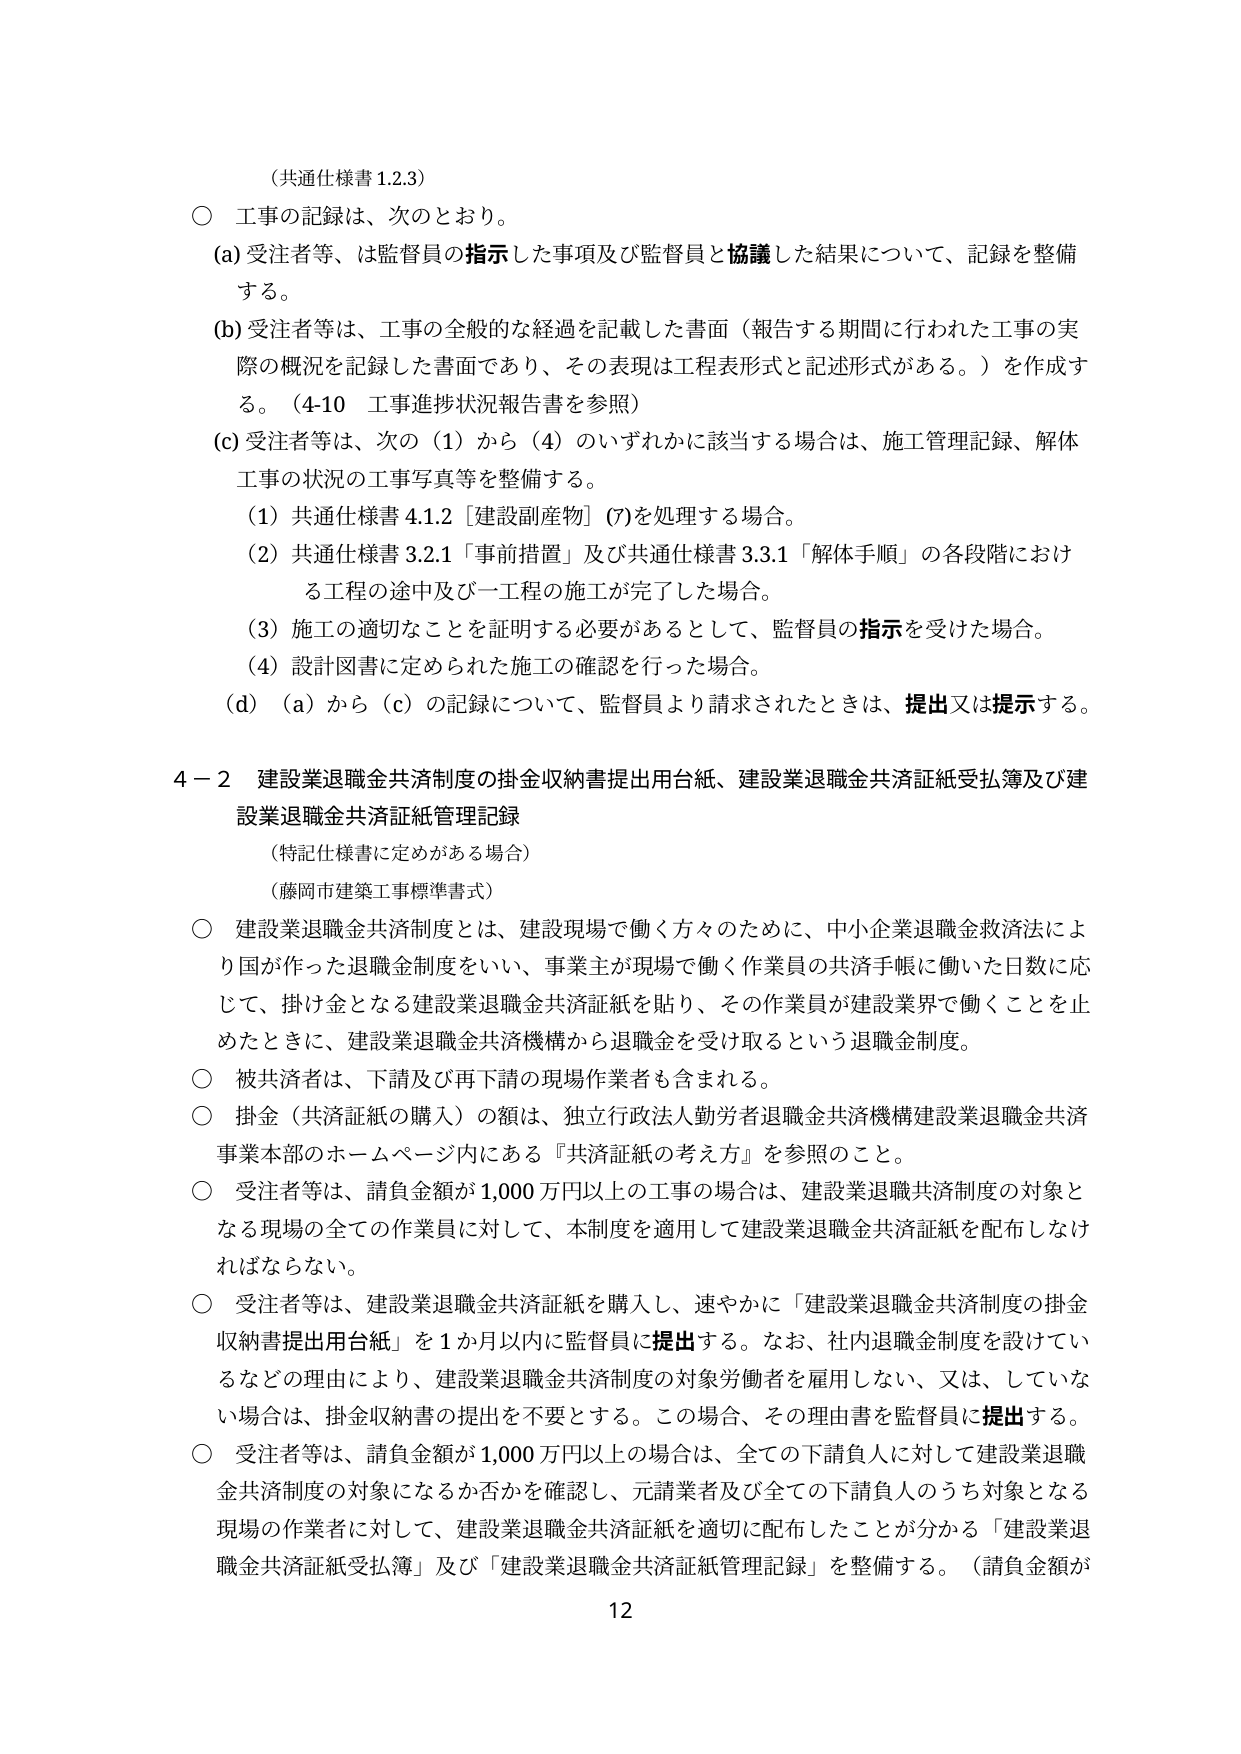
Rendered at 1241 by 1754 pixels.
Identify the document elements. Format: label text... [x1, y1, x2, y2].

text 〇 被共済者は、下請及び再下請の現場作業者も含まれる。 [148, 1059, 1092, 1096]
text (b) 受注者等は、工事の全般的な経過を記載した書面（報告する期間に行われた工事の実際の概況を記録した書面であり、その表現は工程表形式と記述形式がある。）を作成する。（4-10 工事進捗状況報告書を参照） [169, 309, 1092, 421]
text （特記仕様書に定めがある場合） [148, 834, 1092, 871]
text （共通仕様書1.2.3） [148, 159, 1092, 196]
text 〇 掛金（共済証紙の購入）の額は、独立行政法人勤労者退職金共済機構建設業退職金共済事業本部のホームページ内にある『共済証紙の考え方』を参照のこと。 [191, 1096, 1092, 1171]
text （4）設計図書に定められた施工の確認を行った場合。 [169, 646, 1092, 684]
text 〇 受注者等は、建設業退職金共済証紙を購入し、速やかに「建設業退職金共済制度の掛金収納書提出用台紙」を1か月以内に監督員に提出する。なお、社内退職金制度を設けているなどの理由により、建設業退職金共済制度の対象労働者を雇用しない、又は、していない場合は、掛金収納書の提出を不要とする。この場合、その理由書を監督員に提出する。 [191, 1284, 1092, 1434]
text 〇 工事の記録は、次のとおり。 [148, 196, 1092, 234]
text （3）施工の適切なことを証明する必要があるとして、監督員の指示を受けた場合。 [169, 609, 1092, 646]
text (a) 受注者等、は監督員の指示した事項及び監督員と協議した結果について、記録を整備する。 [148, 234, 1092, 309]
text 〇 建設業退職金共済制度とは、建設現場で働く方々のために、中小企業退職金救済法により国が作った退職金制度をいい、事業主が現場で働く作業員の共済手帳に働いた日数に応じて、掛け金となる建設業退職金共済証紙を貼り、その作業員が建設業界で働くことを止めたときに、建設業退職金共済機構から退職金を受け取るという退職金制度。 [148, 909, 1092, 1059]
text （2）共通仕様書3.2.1「事前措置」及び共通仕様書3.3.1「解体手順」の各段階における工程の途中及び一工程の施工が完了した場合。 [148, 534, 1092, 609]
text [148, 1434, 1092, 1584]
text (c) 受注者等は、次の（1）から（4）のいずれかに該当する場合は、施工管理記録、解体工事の状況の工事写真等を整備する。 [148, 421, 1092, 496]
text （1）共通仕様書4.1.2［建設副産物］(ｱ)を処理する場合。 [148, 496, 1092, 534]
text （藤岡市建築工事標準書式） [148, 871, 1092, 909]
text 〇 受注者等は、請負金額が1,000万円以上の工事の場合は、建設業退職共済制度の対象となる現場の全ての作業員に対して、本制度を適用して建設業退職金共済証紙を配布しなければならない。 [191, 1171, 1092, 1284]
text （d）（a）から（c）の記録について、監督員より請求されたときは、提出又は提示する。 [169, 684, 1092, 721]
text ４－２ 建設業退職金共済制度の掛金収納書提出用台紙、建設業退職金共済証紙受払簿及び建設業退職金共済証紙管理記録 [169, 759, 1092, 834]
